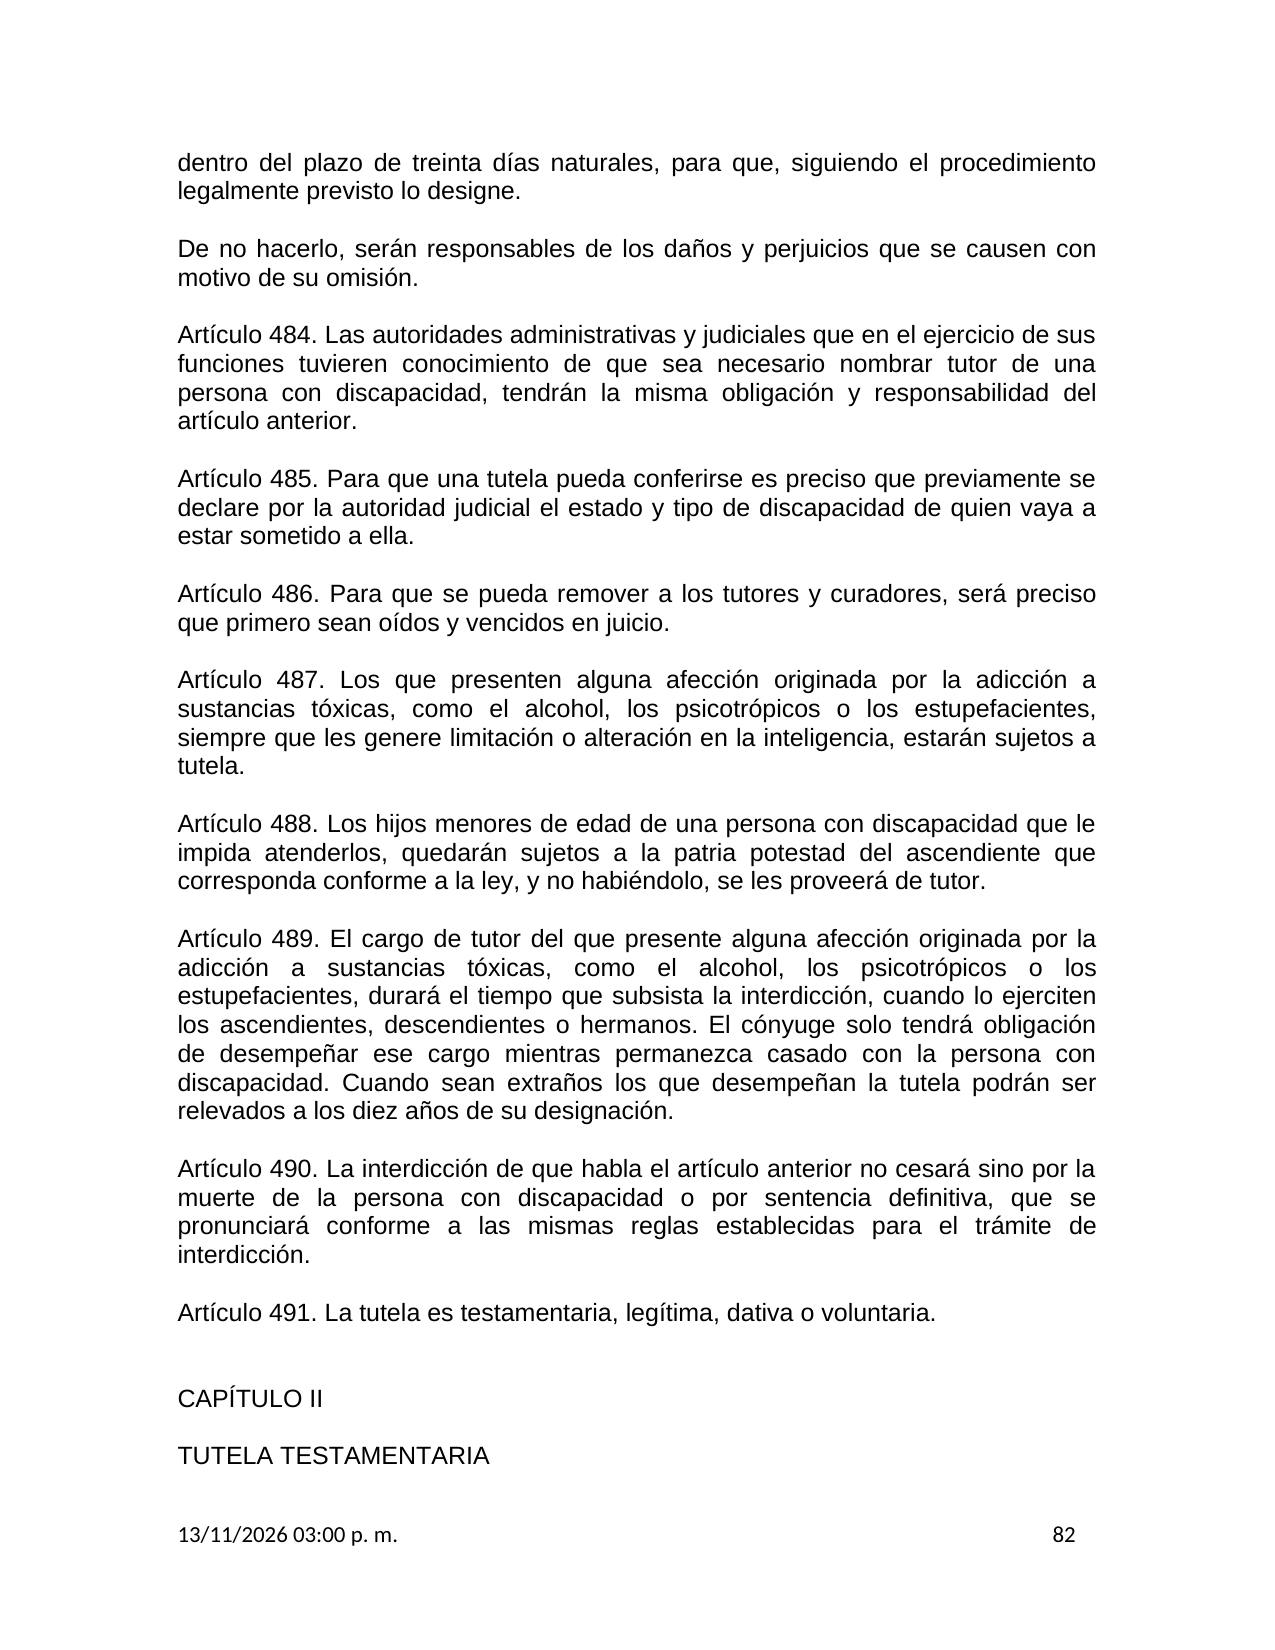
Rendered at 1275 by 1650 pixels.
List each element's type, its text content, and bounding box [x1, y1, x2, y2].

text TUTELA TESTAMENTARIA [177, 1441, 1098, 1470]
text Artículo 491. La tutela es testamentaria, legítima, dativa o voluntaria. [177, 1298, 1098, 1326]
text De no hacerlo, serán responsables de los daños y perjuicios que se causen con motivo de su omisión. [177, 234, 1098, 291]
text Artículo 486. Para que se pueda remover a los tutores y curadores, será preciso que primero sean oídos y vencidos en juicio. [177, 579, 1098, 636]
text Artículo 489. El cargo de tutor del que presente alguna afección originada por la adicción a sustancias tóxicas, como el alcohol, los psicotrópicos o los estupefacientes, durará el tiempo que subsista la interdicción, cuando lo ejerciten los ascendientes, descendientes o hermanos. El cónyuge solo tendrá obligación de desempeñar ese cargo mientras permanezca casado con la persona con discapacidad. Cuando sean extraños los que desempeñan la tutela podrán ser relevados a los diez años de su designación. [177, 924, 1098, 1125]
text Artículo 490. La interdicción de que habla el artículo anterior no cesará sino por la muerte de la persona con discapacidad o por sentencia definitiva, que se pronunciará conforme a las mismas reglas establecidas para el trámite de interdicción. [177, 1154, 1098, 1269]
text Artículo 485. Para que una tutela pueda conferirse es preciso que previamente se declare por la autoridad judicial el estado y tipo de discapacidad de quien vaya a estar sometido a ella. [177, 464, 1098, 550]
text Artículo 488. Los hijos menores de edad de una persona con discapacidad que le impida atenderlos, quedarán sujetos a la patria potestad del ascendiente que corresponda conforme a la ley, y no habiéndolo, se les proveerá de tutor. [177, 809, 1098, 895]
text CAPÍTULO II [177, 1384, 1098, 1413]
text Artículo 484. Las autoridades administrativas y judiciales que en el ejercicio de sus funciones tuvieren conocimiento de que sea necesario nombrar tutor de una persona con discapacidad, tendrán la misma obligación y responsabilidad del artículo anterior. [177, 320, 1098, 435]
text Artículo 487. Los que presenten alguna afección originada por la adicción a sustancias tóxicas, como el alcohol, los psicotrópicos o los estupefacientes, siempre que les genere limitación o alteración en la inteligencia, estarán sujetos a tutela. [177, 665, 1098, 780]
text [177, 148, 1098, 205]
